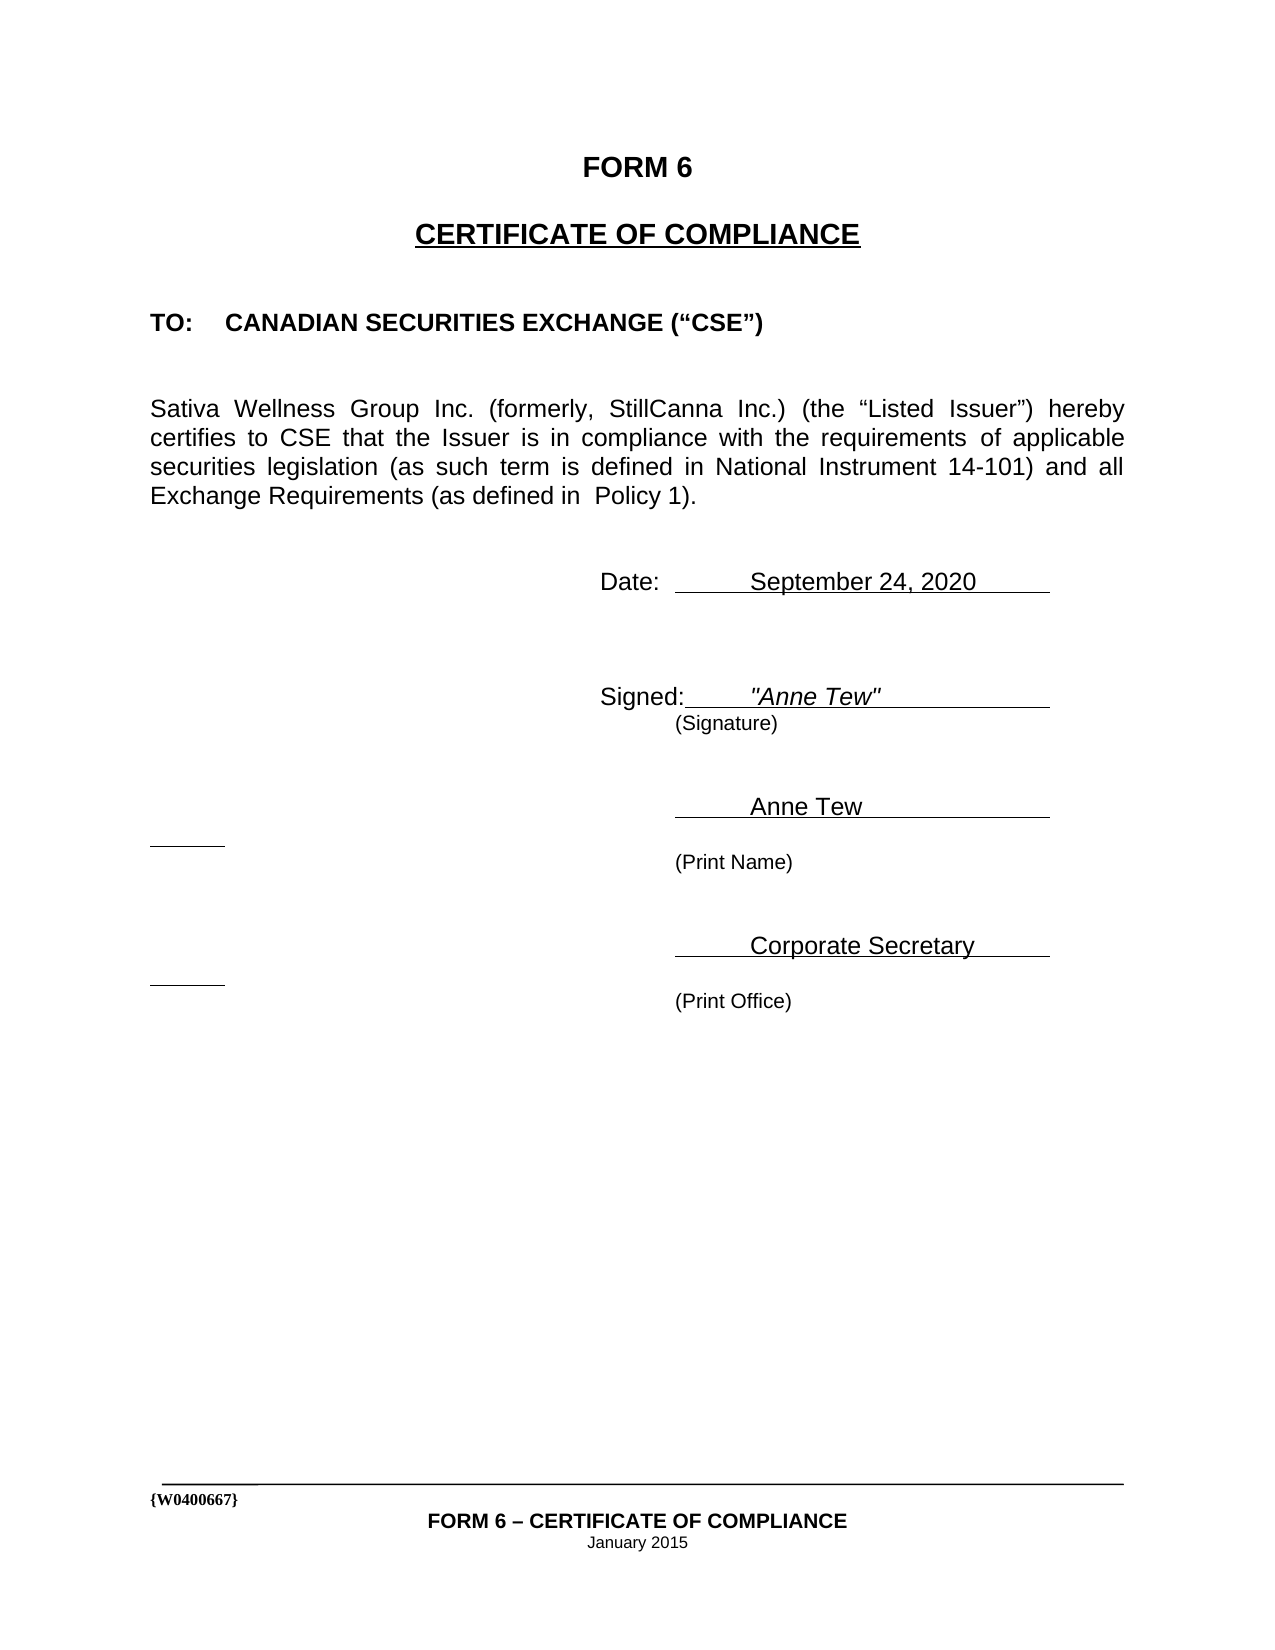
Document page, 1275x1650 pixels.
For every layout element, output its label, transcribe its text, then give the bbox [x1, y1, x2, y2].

text Sativa Wellness Group Inc. (formerly, StillCanna Inc.) (the “Listed Issuer”) hereby certifies to CSE that the Issuer is in compliance with the requirements of applicable securities legislation (as such term is defined in National Instrument 14-101) and all Exchange Requirements (as defined in Policy 1). [150, 394, 1125, 509]
text (Print Name) [150, 849, 1125, 873]
text Date: September 24, 2020 [225, 567, 1125, 596]
text CERTIFICATE OF COMPLIANCE [150, 217, 1125, 251]
text Anne Tew [150, 792, 1125, 849]
text Signed: "Anne Tew" [150, 682, 1125, 711]
title FORM 6 [150, 150, 1125, 183]
text (Print Office) [150, 988, 1125, 1012]
text TO: CANADIAN SECURITIES EXCHANGE (“CSE”) [150, 308, 1125, 337]
text (Signature) [150, 711, 1125, 734]
text Corporate Secretary [150, 931, 1125, 988]
